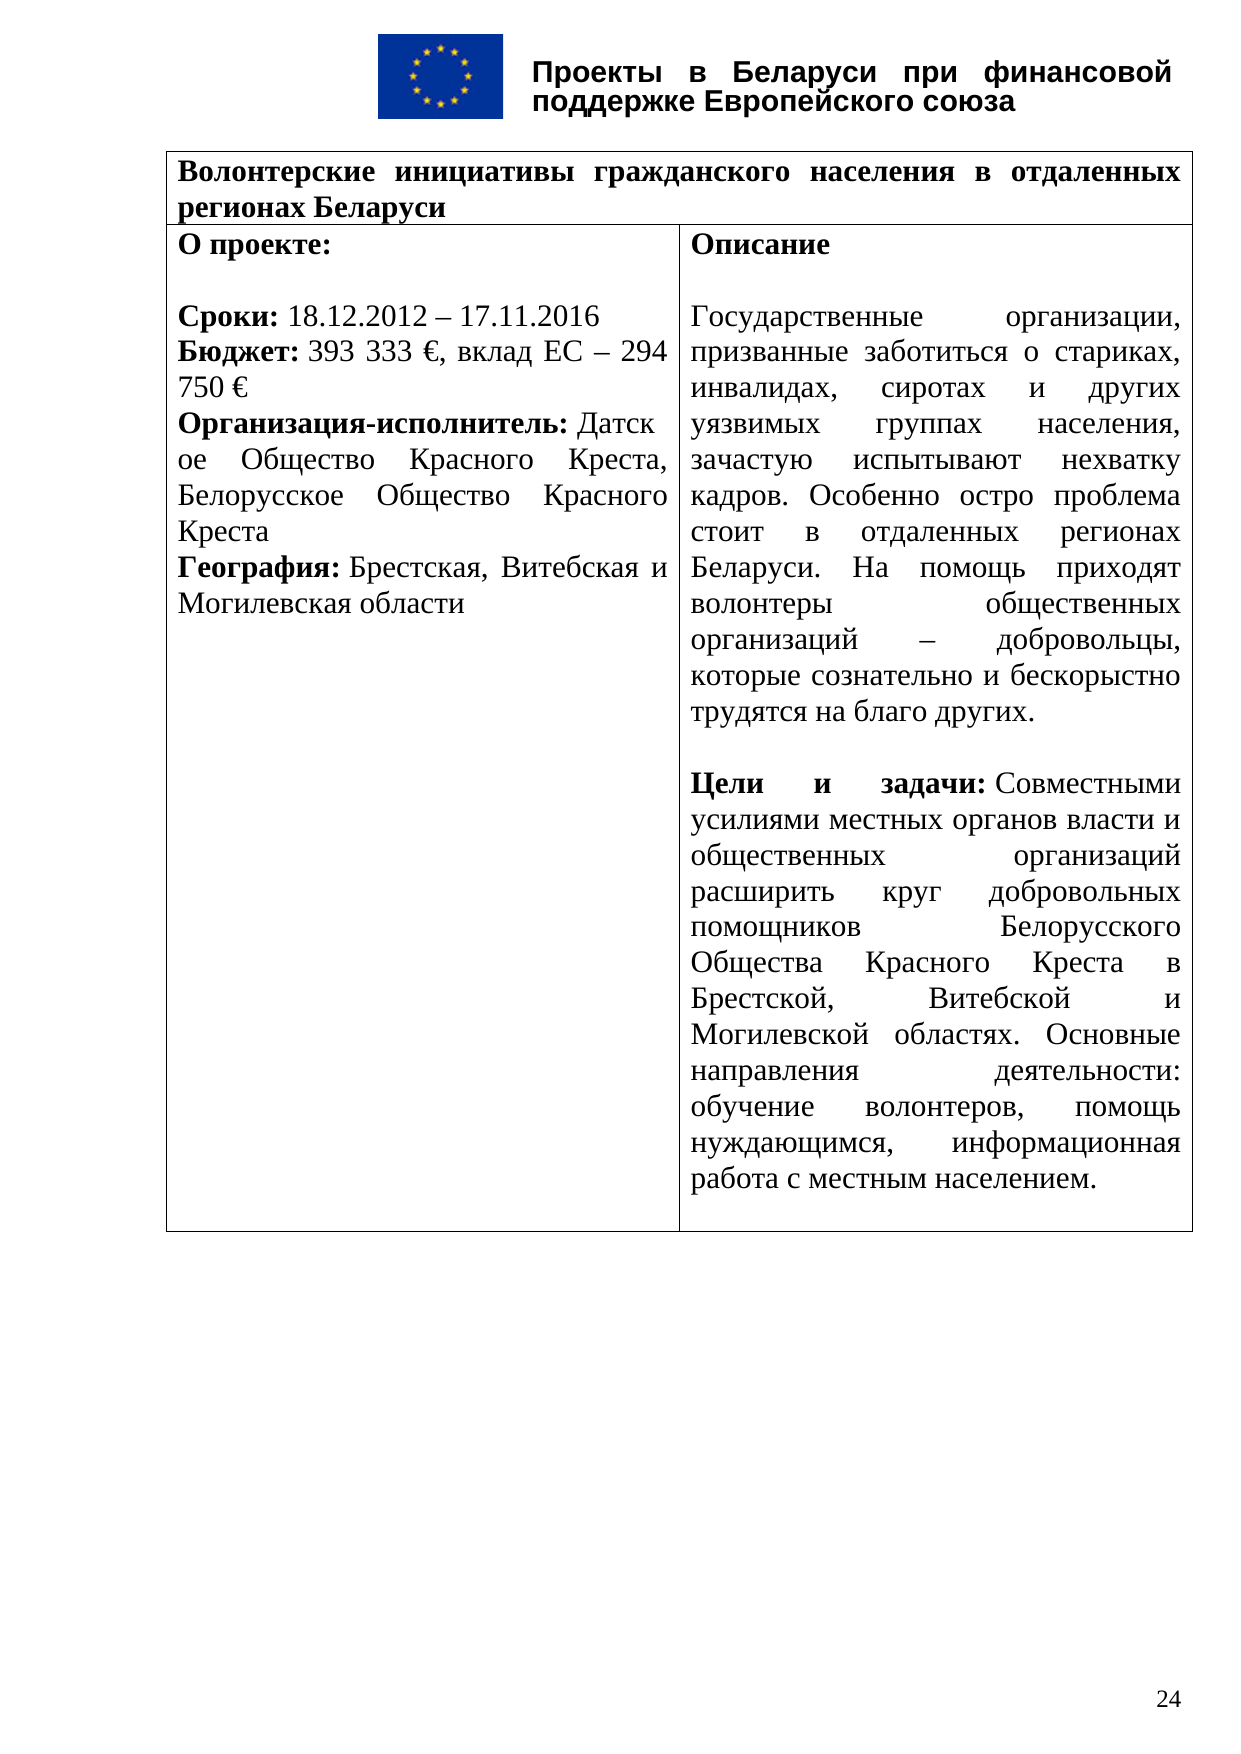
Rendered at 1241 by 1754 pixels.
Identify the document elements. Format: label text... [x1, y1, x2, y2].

table_cell Описание Государственные организации, призванные заботиться о стариках, инвалидах, сиротах и других уязвимых группах населения, зачастую испытывают нехватку кадров. Особенно остро проблема стоит в отдаленных регионах Беларуси. На помощь приходят волонтеры общественных организаций – добровольцы, которые сознательно и бескорыстно трудятся на благо других. Цели и задачи: Совместными усилиями местных органов власти и общественных организаций расширить круг добровольных помощников Белорусского Общества Красного Креста в Брестской, Витебской и Могилевской областях. Основные направления деятельности: обучение волонтеров, помощь нуждающимся, информационная работа с местным населением. [680, 225, 1192, 1231]
table_cell Волонтерские инициативы гражданского населения в отдаленных регионах Беларуси [167, 152, 1192, 224]
picture [378, 34, 504, 119]
table_cell О проекте: Сроки: 18.12.2012 – 17.11.2016 Бюджет: 393 333 €, вклад ЕС – 294 750 € Организация-исполнитель: Датское Общество Красного Креста, Белорусское Общество Красного Креста География: Брестская, Витебская и Могилевская области [167, 225, 679, 1231]
